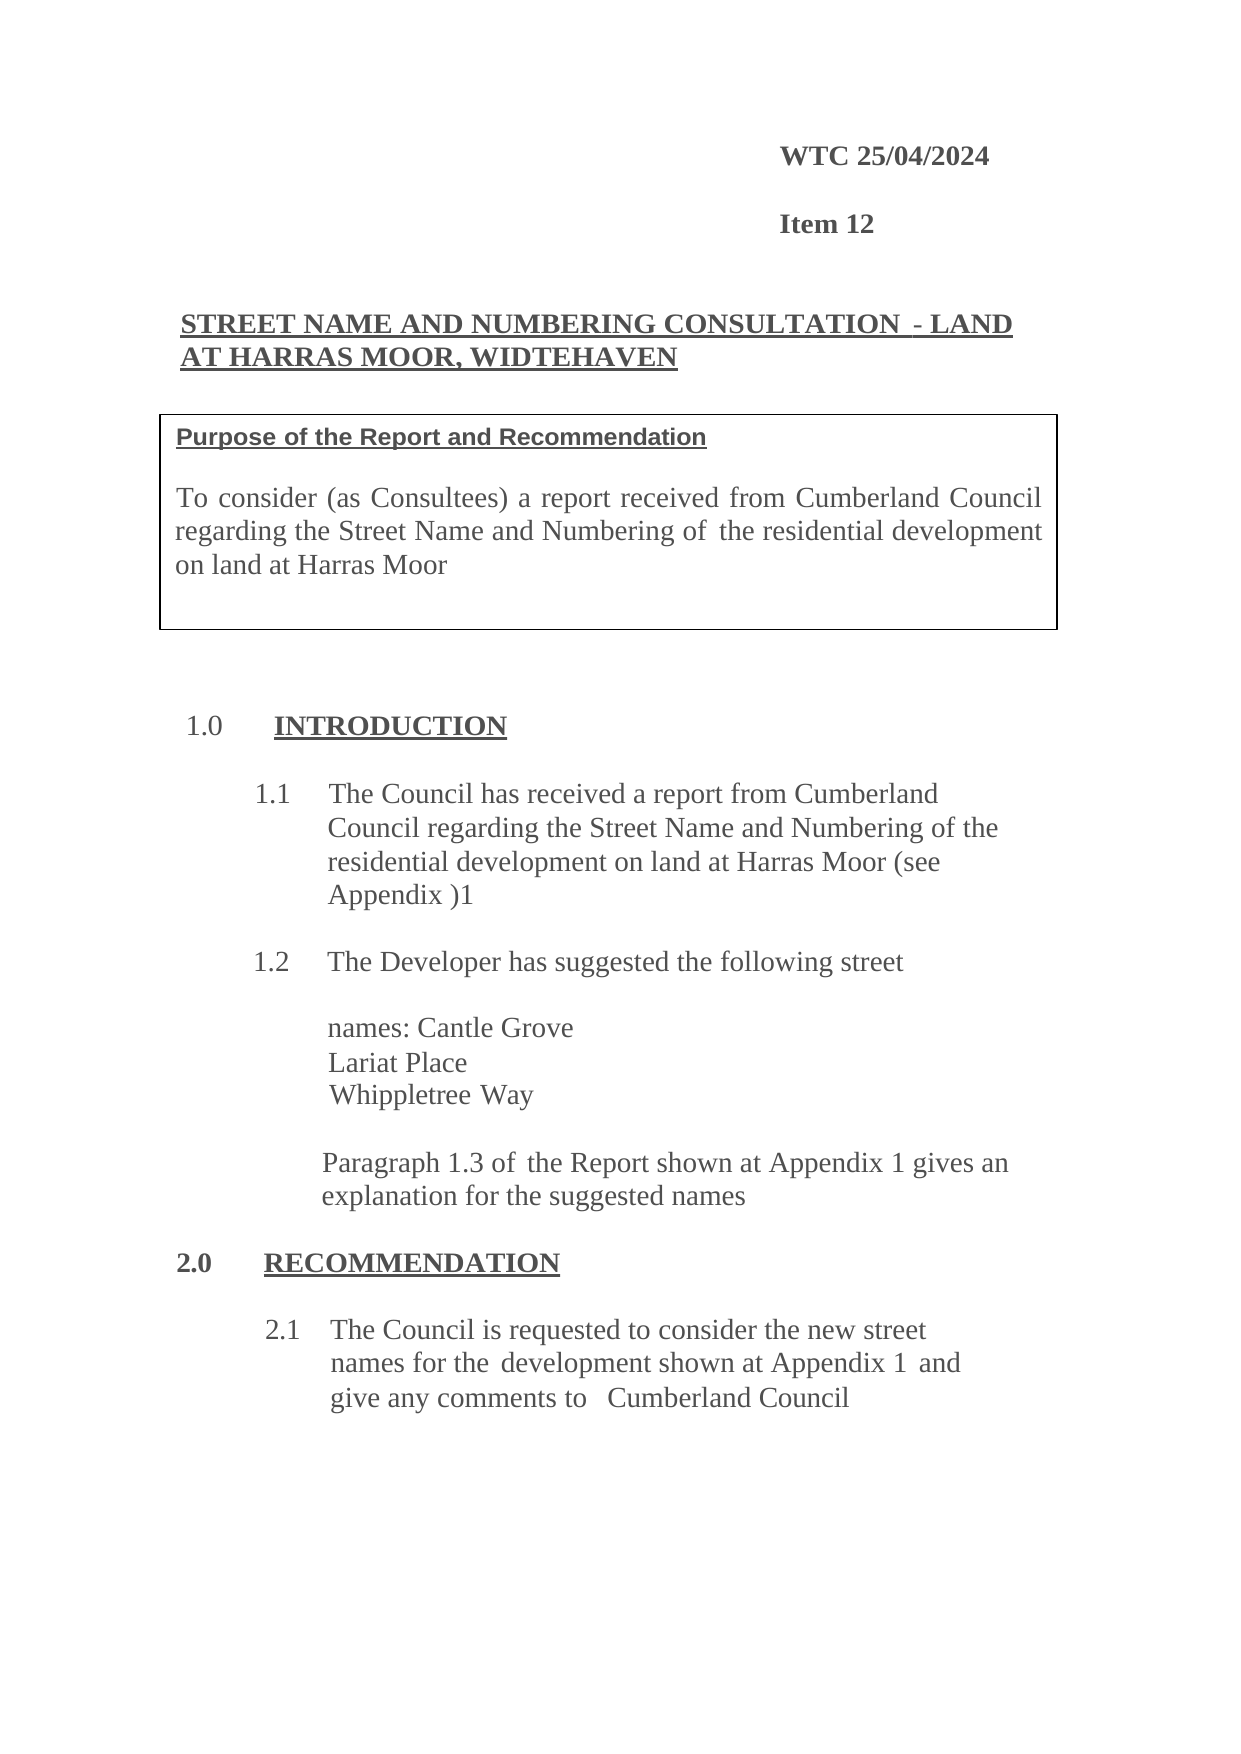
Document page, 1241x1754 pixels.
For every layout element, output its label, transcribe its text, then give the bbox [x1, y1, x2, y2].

text Lariat Place [328, 1051, 1240, 1077]
subtitle WTC 25/04/2024 [779, 139, 1240, 171]
text 1.0 INTRODUCTION [185, 708, 1240, 742]
text Whippletree Way [329, 1077, 1240, 1111]
text 2.1 The Council is requested to consider the new street names for the development shown at Appendix 1 and [265, 1312, 1007, 1379]
text Paragraph 1.3 of the Report shown at Appendix 1 gives an explanation for the suggested names [321, 1146, 1033, 1212]
text Item 12 [779, 207, 1240, 239]
text 2.0 RECOMMENDATION [176, 1246, 1240, 1278]
list The Council has received a report from Cumberland Council regarding the Street Name and Numbering of the residential development on land at Harras Moor (see Appendix )1 [254, 777, 1034, 911]
list The Developer has suggested the following street names: Cantle Grove [253, 918, 992, 1051]
subtitle STREET NAME AND NUMBERING CONSULTATION - LAND AT HARRAS MOOR, WIDTEHAVEN [180, 307, 1033, 372]
text give any comments to Cumberland Council [330, 1380, 1240, 1413]
